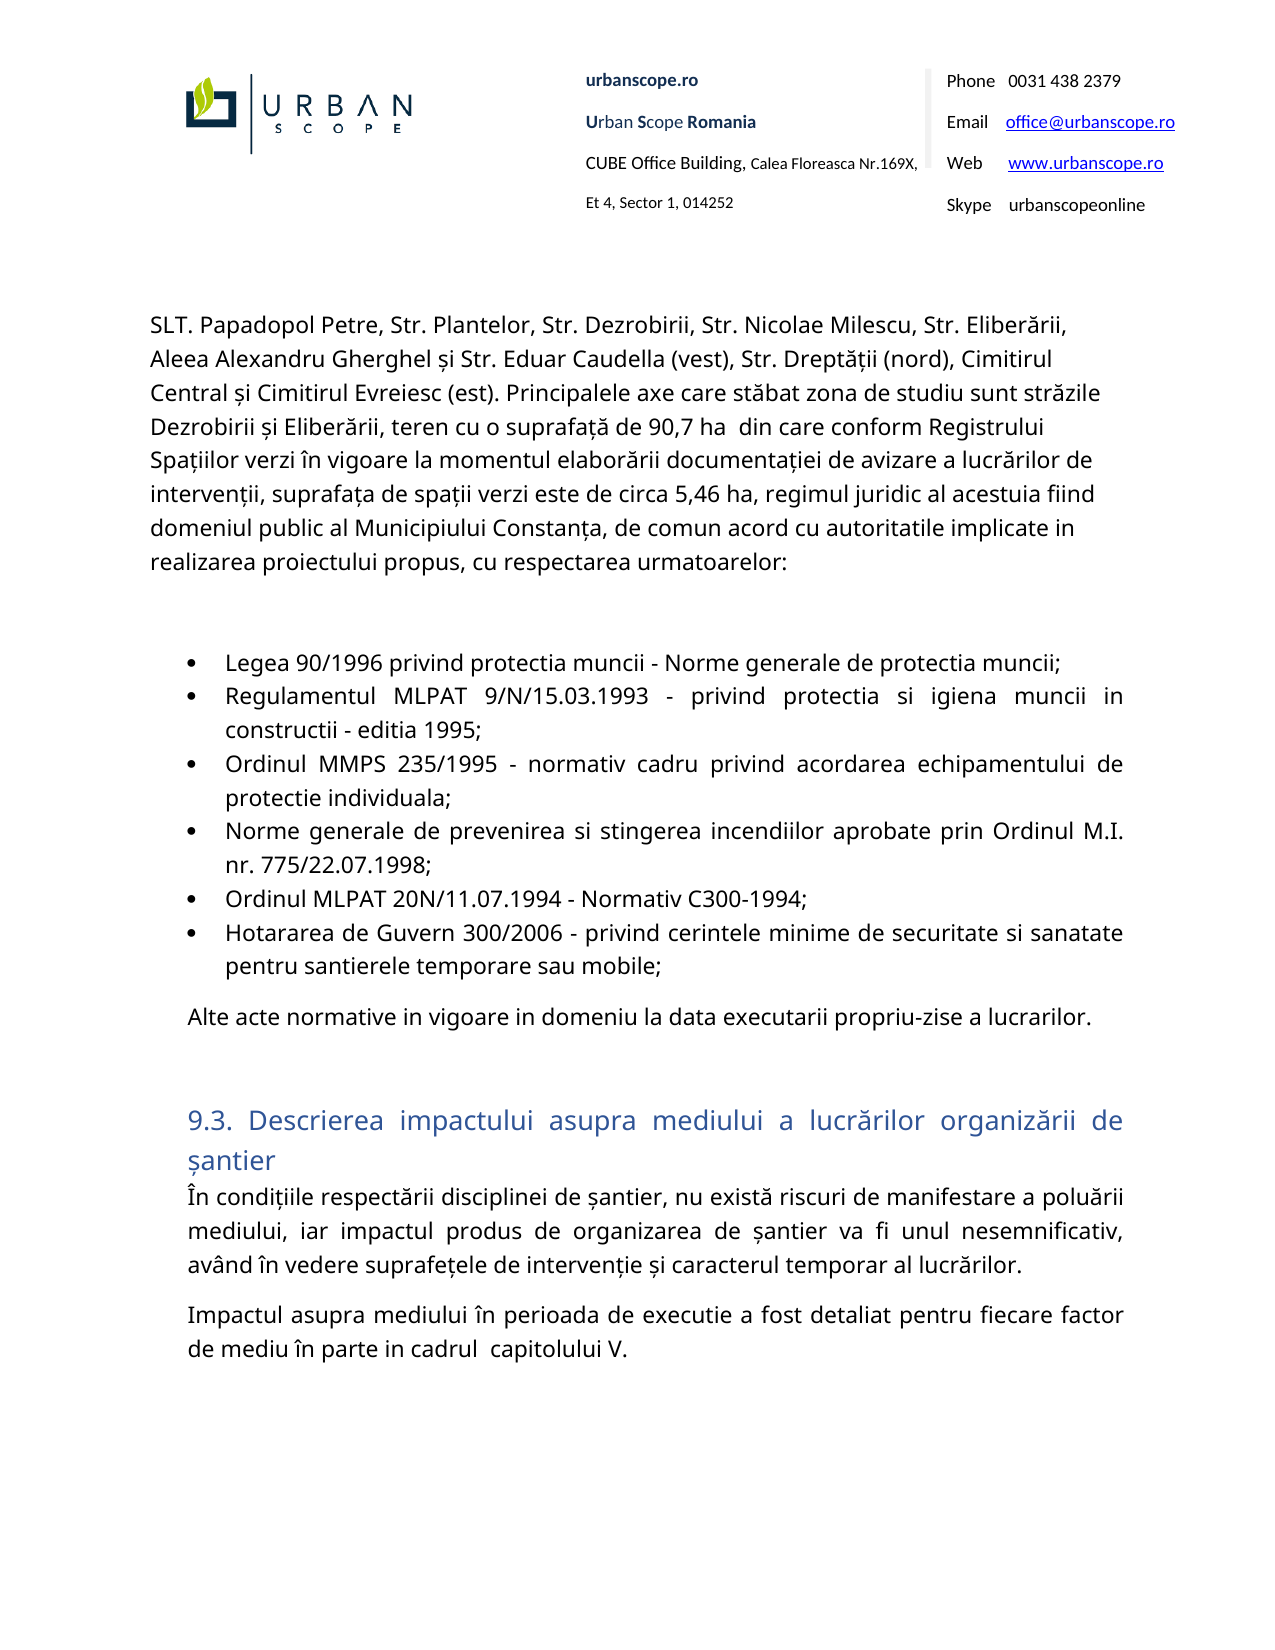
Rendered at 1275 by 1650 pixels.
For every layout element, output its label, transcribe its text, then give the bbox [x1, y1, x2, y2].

picture [171, 57, 424, 167]
text Impactul asupra mediului în perioada de executie a fost detaliat pentru fiecare factor de mediu în parte in cadrul capitolului V. [187, 1299, 1125, 1364]
list Legea 90/1996 privind protectia muncii - Norme generale de protectia muncii; [187, 646, 1125, 678]
list Regulamentul MLPAT 9/N/15.03.1993 - privind protectia si igiena muncii in constructii - editia 1995; [187, 680, 1125, 745]
list Hotararea de Guvern 300/2006 - privind cerintele minime de securitate si sanatate pentru santierele temporare sau mobile; [187, 916, 1125, 981]
list Norme generale de prevenirea si stingerea incendiilor aprobate prin Ordinul M.I. nr. 775/22.07.1998; [187, 815, 1125, 880]
list Ordinul MMPS 235/1995 - normativ cadru privind acordarea echipamentului de protectie individuala; [187, 748, 1125, 813]
text În condițiile respectării disciplinei de șantier, nu există riscuri de manifestare a poluării mediului, iar impactul produs de organizarea de șantier va fi unul nesemnificativ, având în vedere suprafețele de intervenție și caracterul temporar al lucrărilor. [187, 1181, 1125, 1280]
subtitle 9.3. Descrierea impactului asupra mediului a lucrărilor organizării de șantier [187, 1101, 1125, 1178]
list Ordinul MLPAT 20N/11.07.1994 - Normativ C300-1994; [187, 883, 1125, 914]
text Alte acte normative in vigoare in domeniu la data executarii propriu-zise a lucrarilor. [187, 1001, 1125, 1032]
